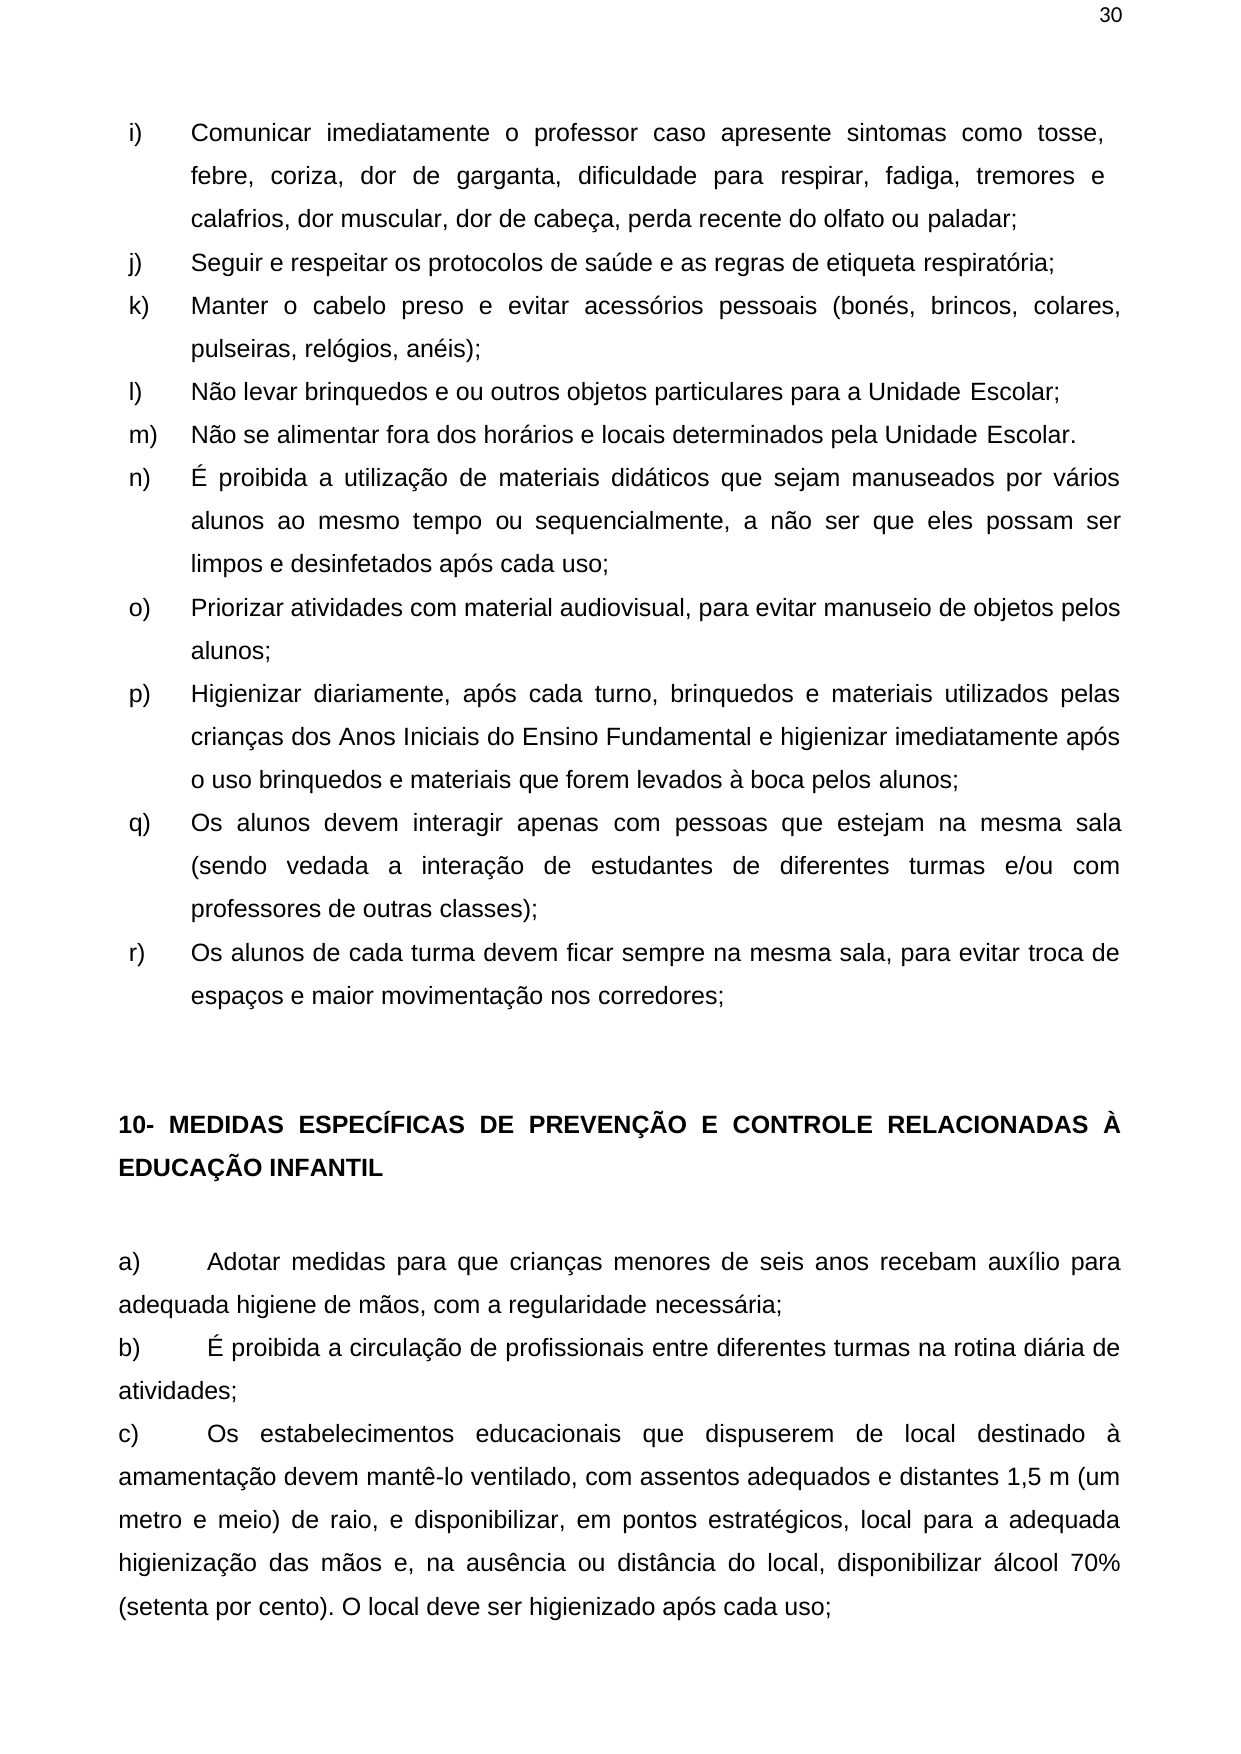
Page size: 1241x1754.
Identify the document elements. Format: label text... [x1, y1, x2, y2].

list Não levar brinquedos e ou outros objetos particulares para a Unidade Escolar; [128, 377, 1122, 406]
list Priorizar atividades com material audiovisual, para evitar manuseio de objetos pelos alunos; [128, 592, 1122, 664]
list Manter o cabelo preso e evitar acessórios pessoais (bonés, brincos, colares, pulseiras, relógios, anéis); [128, 291, 1122, 362]
list Os estabelecimentos educacionais que dispuserem de local destinado à amamentação devem mantê-lo ventilado, com assentos adequados e distantes 1,5 m (um metro e meio) de raio, e disponibilizar, em pontos estratégicos, local para a adequada higienização das mãos e, na ausência ou distância do local, disponibilizar álcool 70% (setenta por cento). O local deve ser higienizado após cada uso; [118, 1419, 1122, 1620]
list Os alunos de cada turma devem ficar sempre na mesma sala, para evitar troca de espaços e maior movimentação nos corredores; [128, 937, 1122, 1009]
list Higienizar diariamente, após cada turno, brinquedos e materiais utilizados pelas crianças dos Anos Iniciais do Ensino Fundamental e higienizar imediatamente após o uso brinquedos e materiais que forem levados à boca pelos alunos; [128, 679, 1122, 794]
list Os alunos devem interagir apenas com pessoas que estejam na mesma sala (sendo vedada a interação de estudantes de diferentes turmas e/ou com professores de outras classes); [128, 808, 1122, 923]
list Seguir e respeitar os protocolos de saúde e as regras de etiqueta respiratória; [128, 247, 1122, 276]
list Adotar medidas para que crianças menores de seis anos recebam auxílio para adequada higiene de mãos, com a regularidade necessária; [118, 1247, 1122, 1318]
list Comunicar imediatamente o professor caso apresente sintomas como tosse, febre, coriza, dor de garganta, dificuldade para respirar, fadiga, tremores e calafrios, dor muscular, dor de cabeça, perda recente do olfato ou paladar; [128, 118, 1105, 233]
list É proibida a circulação de profissionais entre diferentes turmas na rotina diária de atividades; [118, 1333, 1122, 1405]
text 10- MEDIDAS ESPECÍFICAS DE PREVENÇÃO E CONTROLE RELACIONADAS À EDUCAÇÃO INFANTIL [118, 1110, 1122, 1182]
list Não se alimentar fora dos horários e locais determinados pela Unidade Escolar. [128, 420, 1122, 449]
list É proibida a utilização de materiais didáticos que sejam manuseados por vários alunos ao mesmo tempo ou sequencialmente, a não ser que eles possam ser limpos e desinfetados após cada uso; [128, 463, 1122, 578]
